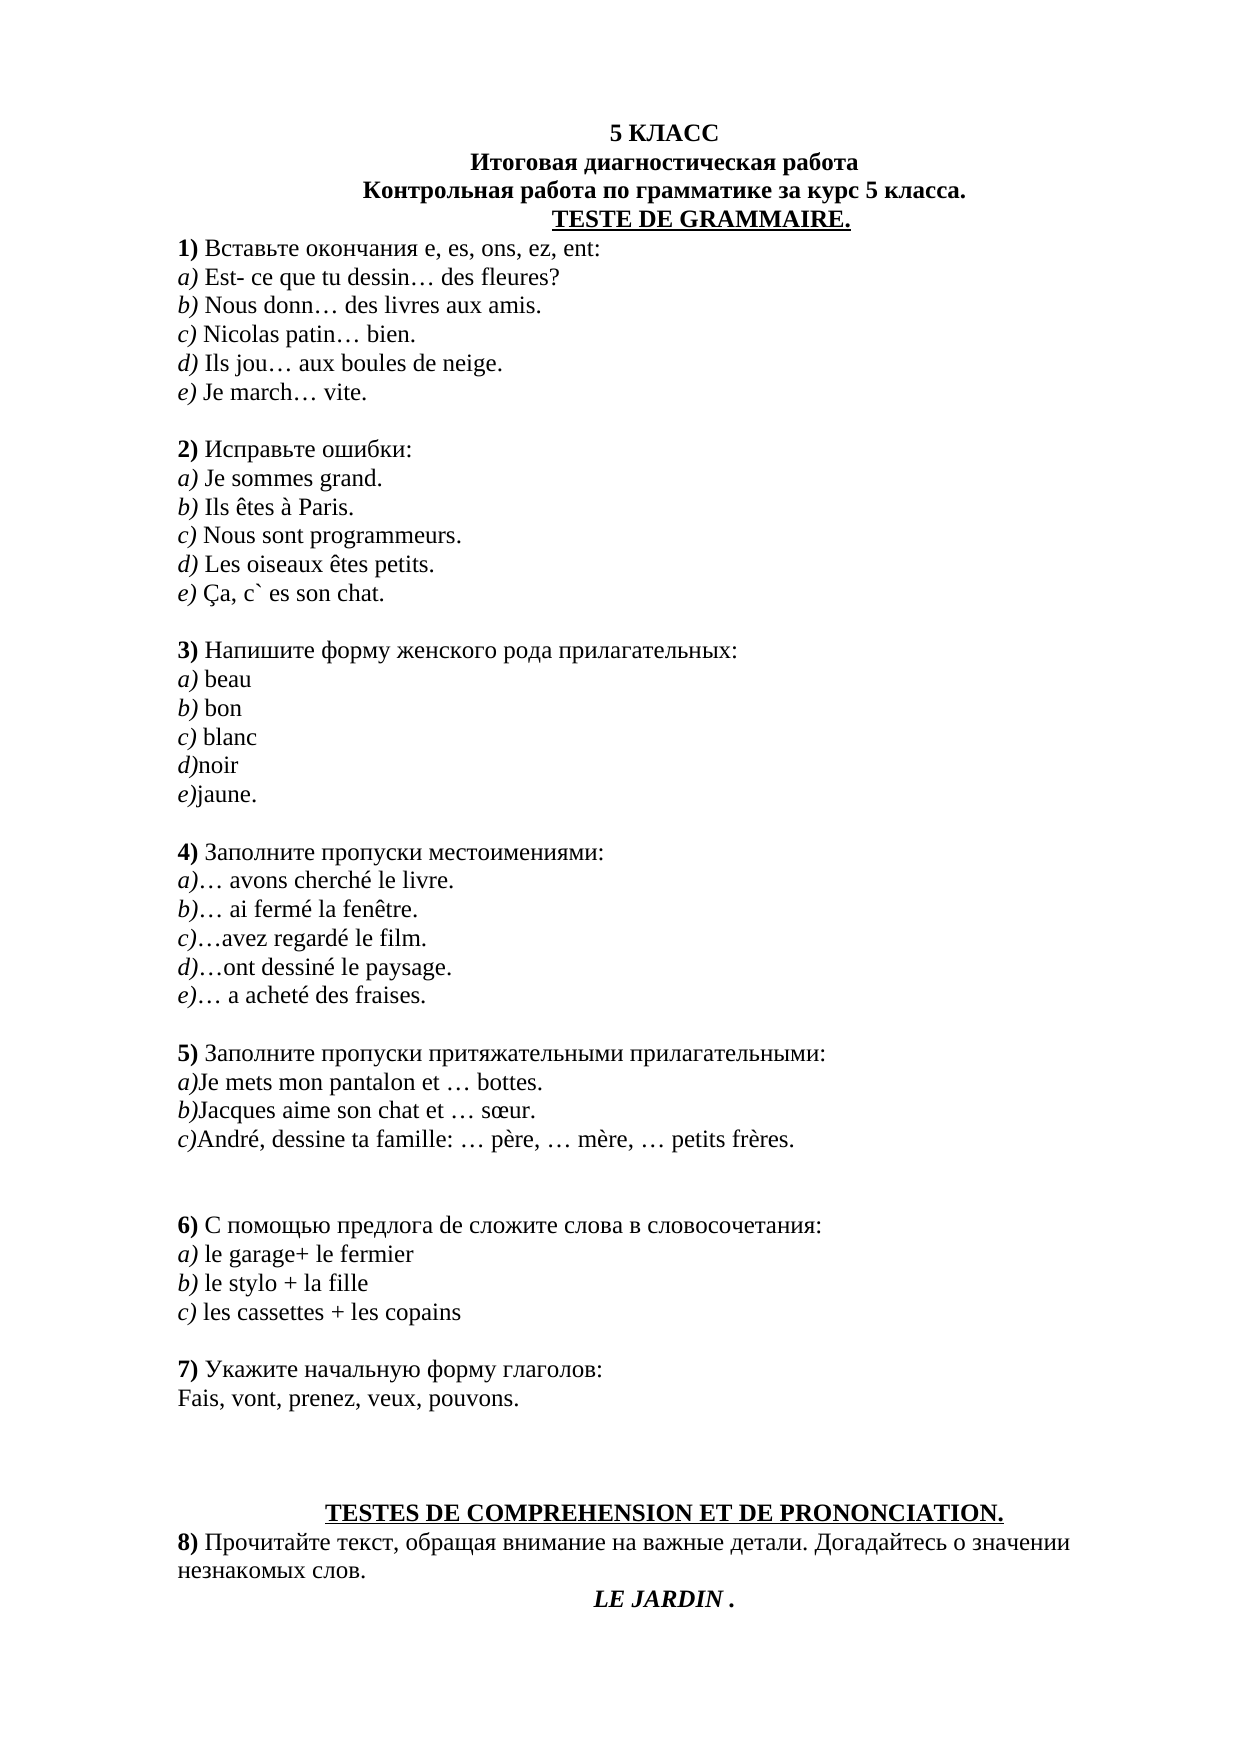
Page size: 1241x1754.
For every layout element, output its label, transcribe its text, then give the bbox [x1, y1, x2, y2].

text Контрольная работа по грамматике за курс 5 класса. [177, 176, 1152, 204]
text b) Nous donn… des livres aux amis. [177, 291, 1152, 319]
text 5) Заполните пропуски притяжательными прилагательными: [177, 1038, 1152, 1067]
text e)jaune. [177, 779, 1152, 808]
text a) Je sommes grand. [177, 463, 1152, 492]
text b) le stylo + la fille [177, 1268, 1152, 1297]
text c) blanc [177, 722, 1152, 751]
text TESTE DE GRAMMAIRE. [177, 204, 1152, 233]
text d) Ils jou… aux boules de neige. [177, 348, 1152, 377]
text d)…ont dessiné le paysage. [177, 952, 1152, 981]
text 1) Вставьте окончания e, es, ons, ez, ent: [177, 233, 1152, 262]
text 5 КЛАСС [177, 118, 1152, 147]
text a)Je mets mon pantalon et … bottes. [177, 1067, 1152, 1096]
text b)Jacques aime son chat et … sœur. [177, 1096, 1152, 1124]
text LE JARDIN . [177, 1584, 1152, 1613]
text 3) Напишите форму женского рода прилагательных: [177, 636, 1152, 664]
text 8) Прочитайте текст, обращая внимание на важные детали. Догадайтесь о значении незнакомых слов. [177, 1527, 1152, 1584]
text 7) Укажите начальную форму глаголов: [177, 1354, 1152, 1383]
text a)… avons cherché le livre. [177, 866, 1152, 894]
text 4) Заполните пропуски местоимениями: [177, 837, 1152, 866]
text 6) C помощью предлога de сложите слова в словосочетания: [177, 1211, 1152, 1239]
text TESTES DE COMPREHENSION ET DE PRONONCIATION. [177, 1498, 1152, 1527]
text c) Nicolas patin… bien. [177, 319, 1152, 348]
text e) Je march… vite. [177, 377, 1152, 406]
text c)…avez regardé le film. [177, 923, 1152, 952]
text c) les cassettes + les copains [177, 1297, 1152, 1326]
text Fais, vont, prenez, veux, pouvons. [177, 1383, 1152, 1412]
text b) Ils êtes à Paris. [177, 492, 1152, 521]
text a) beau [177, 664, 1152, 693]
text c) Nous sont programmeurs. [177, 521, 1152, 549]
text 2) Исправьте ошибки: [177, 434, 1152, 463]
text e)… a acheté des fraises. [177, 981, 1152, 1009]
text c)André, dessine ta famille: … père, … mère, … petits frères. [177, 1124, 1152, 1153]
text d) Les oiseaux êtes petits. [177, 549, 1152, 578]
text e) Ça, с` es son chat. [177, 578, 1152, 607]
text b) bon [177, 693, 1152, 722]
text Итоговая диагностическая работа [177, 147, 1152, 176]
text b)… ai fermé la fenêtre. [177, 894, 1152, 923]
text a) Est- ce que tu dessin… des fleures? [177, 262, 1152, 291]
text d)noir [177, 751, 1152, 779]
text a) le garage+ le fermier [177, 1239, 1152, 1268]
